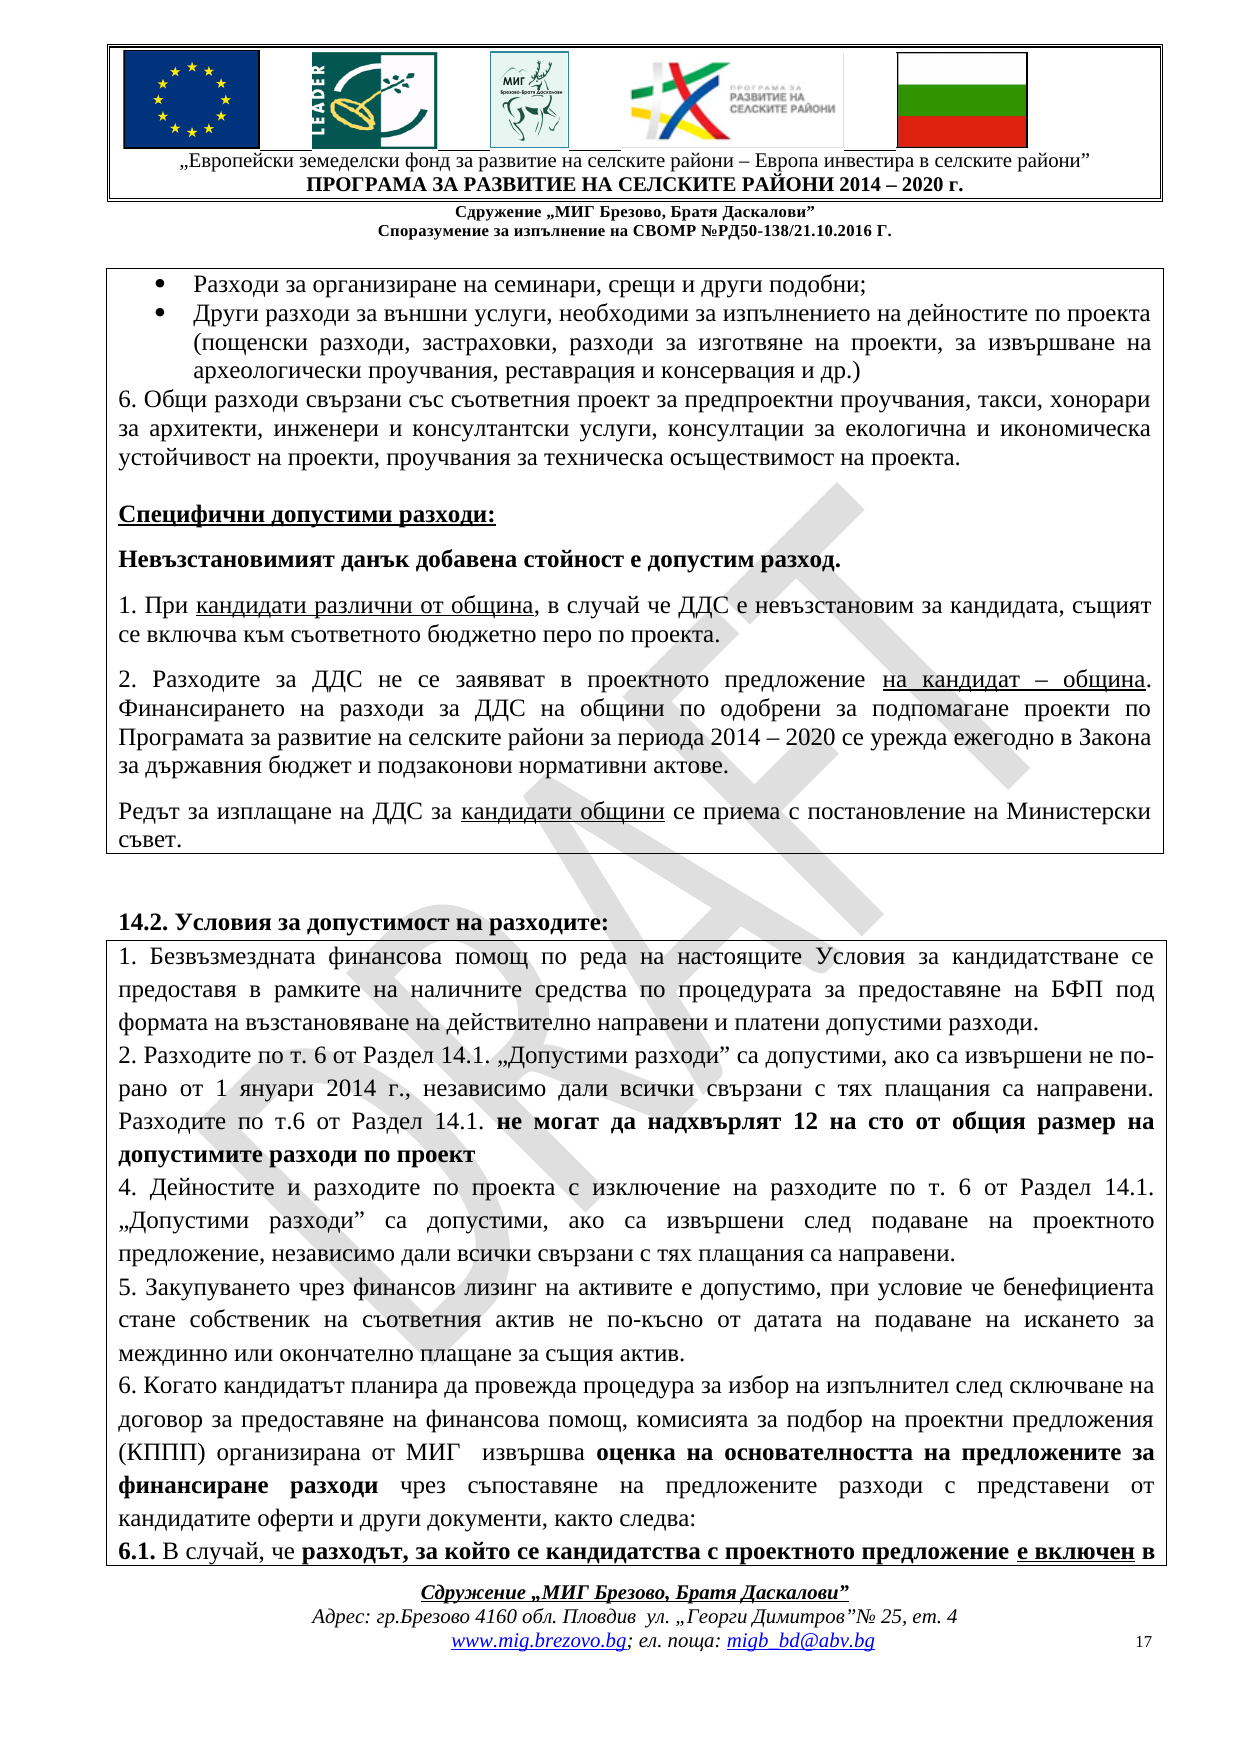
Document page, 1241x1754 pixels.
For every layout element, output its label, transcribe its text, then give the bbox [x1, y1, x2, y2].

subtitle 14.2. Условия за допустимост на разходите: [118, 907, 1152, 936]
picture [621, 53, 845, 149]
picture [312, 52, 438, 149]
picture [491, 53, 568, 147]
